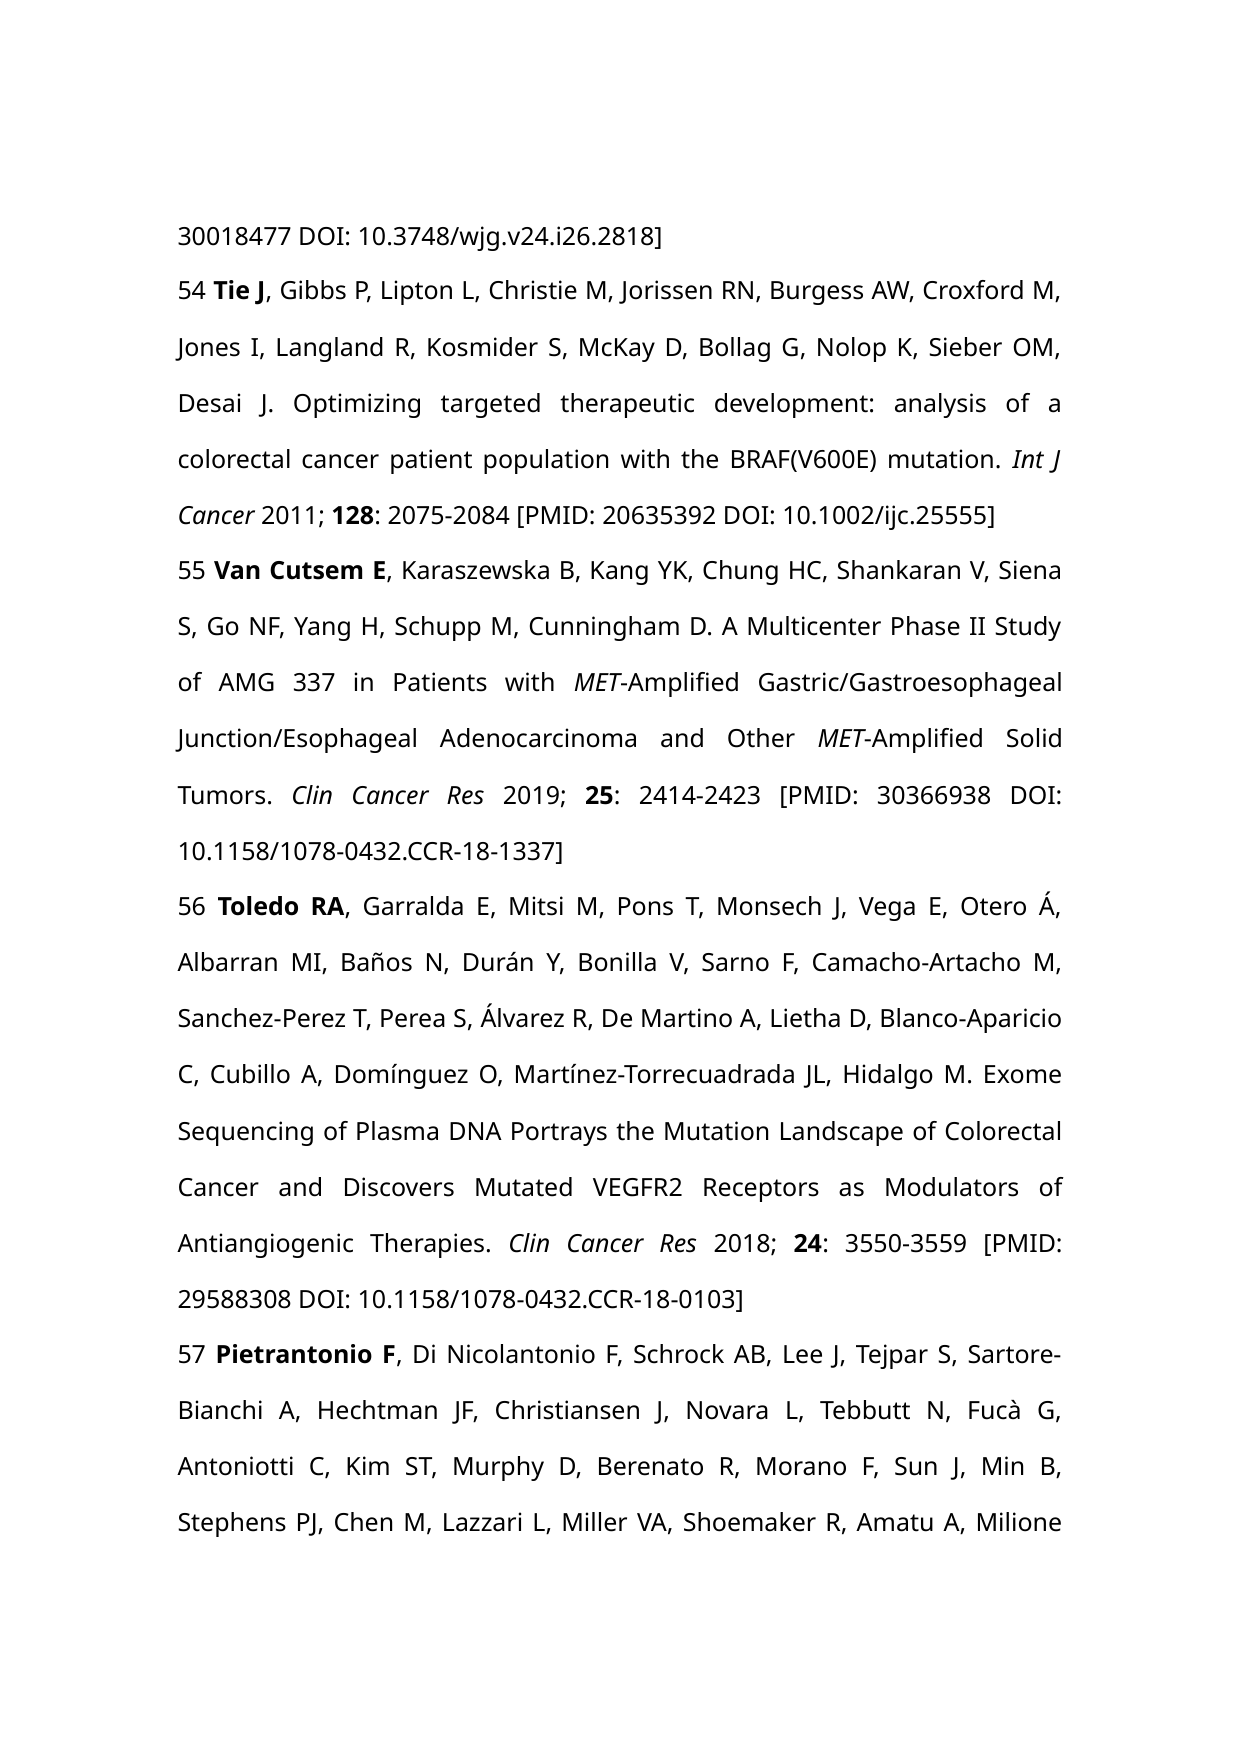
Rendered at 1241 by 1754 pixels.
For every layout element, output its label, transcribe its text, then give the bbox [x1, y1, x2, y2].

text 56 Toledo RA, Garralda E, Mitsi M, Pons T, Monsech J, Vega E, Otero Á, Albarran MI, Baños N, Durán Y, Bonilla V, Sarno F, Camacho-Artacho M, Sanchez-Perez T, Perea S, Álvarez R, De Martino A, Lietha D, Blanco-Aparicio C, Cubillo A, Domínguez O, Martínez-Torrecuadrada JL, Hidalgo M. Exome Sequencing of Plasma DNA Portrays the Mutation Landscape of Colorectal Cancer and Discovers Mutated VEGFR2 Receptors as Modulators of Antiangiogenic Therapies. Clin Cancer Res 2018; 24: 3550-3559 [PMID: 29588308 DOI: 10.1158/1078-0432.CCR-18-0103] [177, 886, 1063, 1318]
text 54 Tie J, Gibbs P, Lipton L, Christie M, Jorissen RN, Burgess AW, Croxford M, Jones I, Langland R, Kosmider S, McKay D, Bollag G, Nolop K, Sieber OM, Desai J. Optimizing targeted therapeutic development: analysis of a colorectal cancer patient population with the BRAF(V600E) mutation. Int J Cancer 2011; 128: 2075-2084 [PMID: 20635392 DOI: 10.1002/ijc.25555] [177, 271, 1063, 534]
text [177, 217, 1063, 254]
text 55 Van Cutsem E, Karaszewska B, Kang YK, Chung HC, Shankaran V, Siena S, Go NF, Yang H, Schupp M, Cunningham D. A Multicenter Phase II Study of AMG 337 in Patients with MET-Amplified Gastric/Gastroesophageal Junction/Esophageal Adenocarcinoma and Other MET-Amplified Solid Tumors. Clin Cancer Res 2019; 25: 2414-2423 [PMID: 30366938 DOI: 10.1158/1078-0432.CCR-18-1337] [177, 551, 1063, 869]
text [177, 1335, 1063, 1541]
